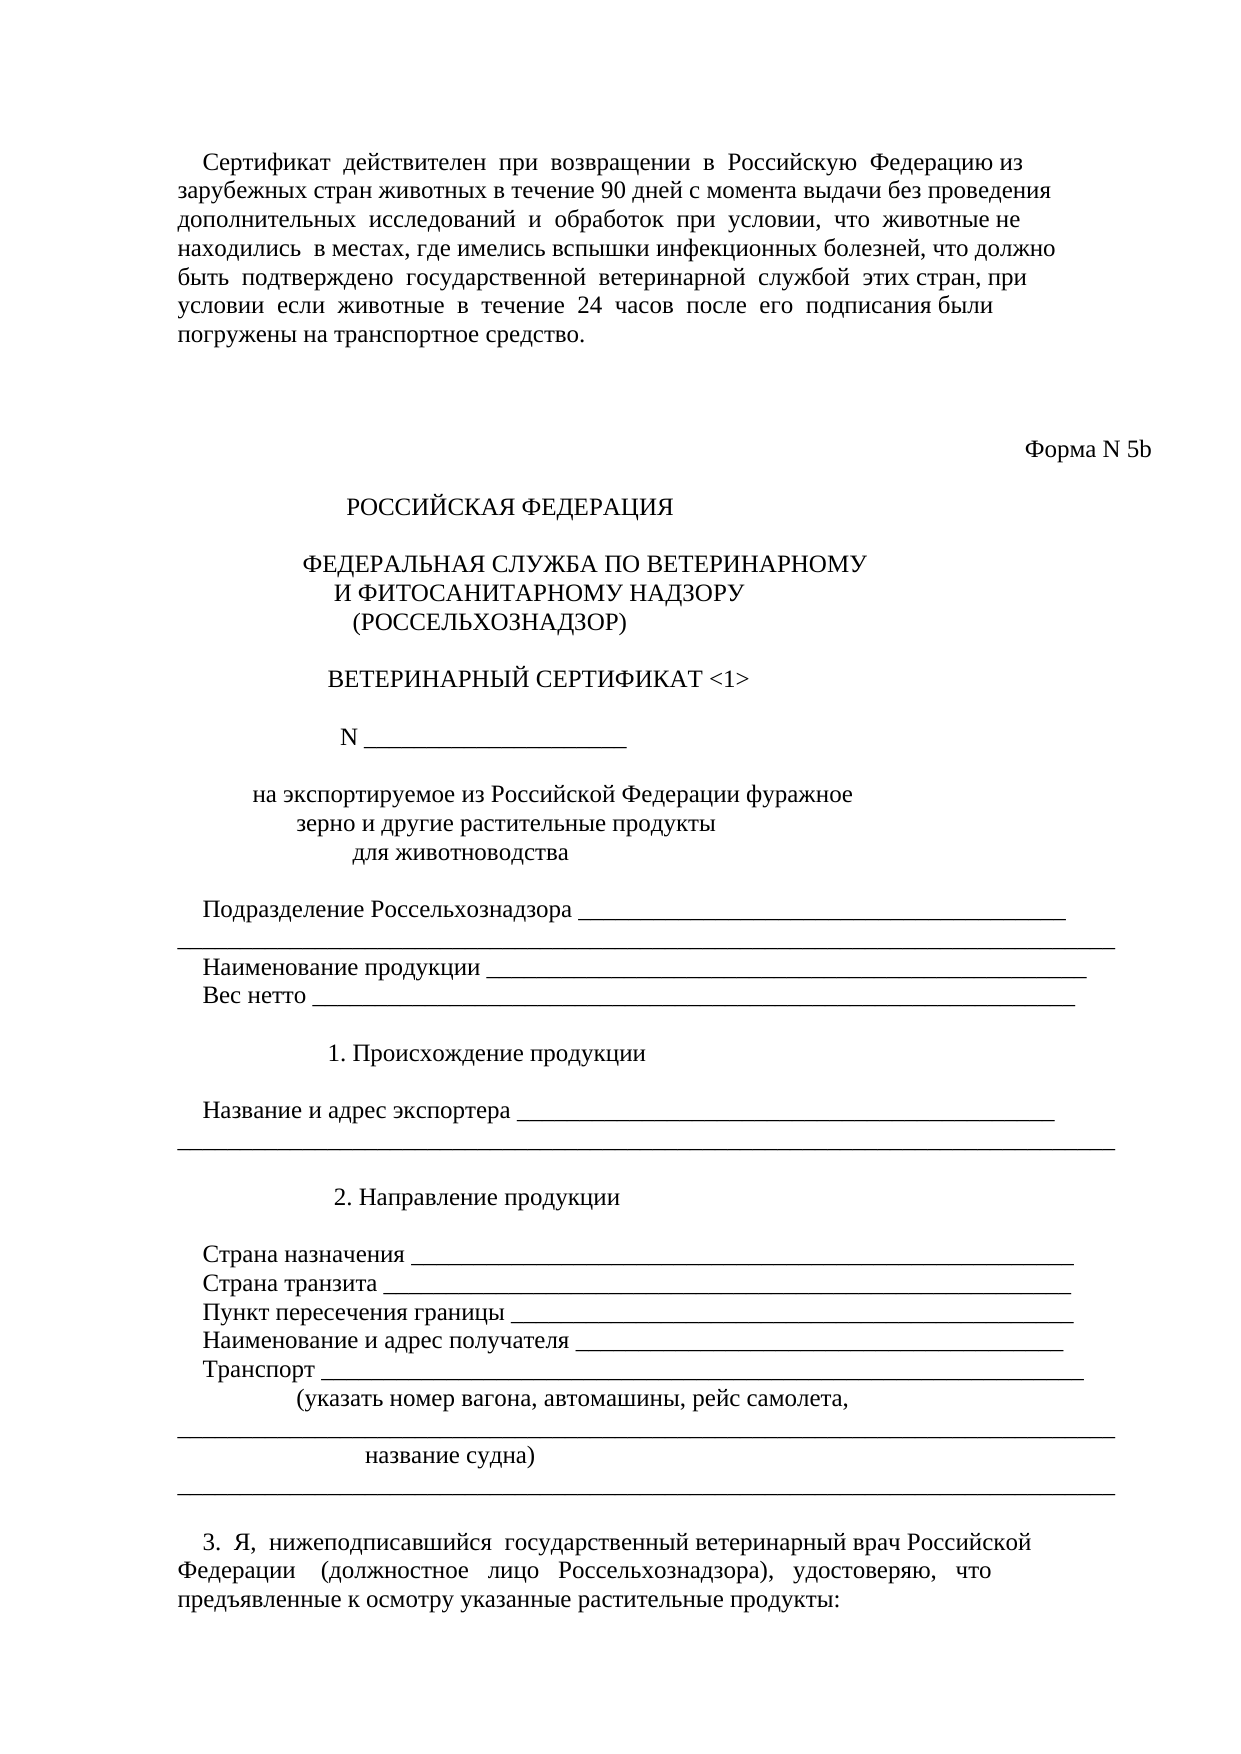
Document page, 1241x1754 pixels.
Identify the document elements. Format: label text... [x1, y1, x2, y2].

text Пункт пересечения границы _____________________________________________ [177, 1297, 1152, 1326]
text предъявленные к осмотру указанные растительные продукты: [177, 1584, 1152, 1613]
text для животноводства [177, 837, 1152, 866]
text находились в местах, где имелись вспышки инфекционных болезней, что должно [177, 233, 1152, 262]
text ___________________________________________________________________________ [177, 1469, 1152, 1498]
text 1. Происхождение продукции [177, 1038, 1152, 1067]
text Наименование продукции ________________________________________________ [177, 952, 1152, 981]
text Название и адрес экспортера ___________________________________________ [177, 1096, 1152, 1124]
text Вес нетто _____________________________________________________________ [177, 981, 1152, 1009]
text зерно и другие растительные продукты [177, 808, 1152, 837]
text ФЕДЕРАЛЬНАЯ СЛУЖБА ПО ВЕТЕРИНАРНОМУ [177, 549, 1152, 578]
text Федерации (должностное лицо Россельхознадзора), удостоверяю, что [177, 1556, 1152, 1584]
text Сертификат действителен при возвращении в Российскую Федерацию из [177, 147, 1152, 176]
text быть подтверждено государственной ветеринарной службой этих стран, при [177, 262, 1152, 291]
text условии если животные в течение 24 часов после его подписания были [177, 291, 1152, 319]
text РОССИЙСКАЯ ФЕДЕРАЦИЯ [177, 492, 1152, 521]
text Страна транзита _______________________________________________________ [177, 1268, 1152, 1297]
text название судна) [177, 1441, 1152, 1469]
text зарубежных стран животных в течение 90 дней с момента выдачи без проведения [177, 176, 1152, 204]
text 2. Направление продукции [177, 1182, 1152, 1211]
text Наименование и адрес получателя _______________________________________ [177, 1326, 1152, 1354]
text погружены на транспортное средство. [177, 319, 1152, 348]
text ___________________________________________________________________________ [177, 923, 1152, 952]
text дополнительных исследований и обработок при условии, что животные не [177, 204, 1152, 233]
text N _____________________ [177, 722, 1152, 751]
text Страна назначения _____________________________________________________ [177, 1239, 1152, 1268]
text Транспорт _____________________________________________________________ [177, 1354, 1152, 1383]
text ___________________________________________________________________________ [177, 1124, 1152, 1153]
text ___________________________________________________________________________ [177, 1412, 1152, 1441]
text И ФИТОСАНИТАРНОМУ НАДЗОРУ [177, 578, 1152, 607]
text 3. Я, нижеподписавшийся государственный ветеринарный врач Российской [177, 1527, 1152, 1556]
text (указать номер вагона, автомашины, рейс самолета, [177, 1383, 1152, 1412]
text Форма N 5b [177, 434, 1152, 463]
text Подразделение Россельхознадзора _______________________________________ [177, 894, 1152, 923]
text ВЕТЕРИНАРНЫЙ СЕРТИФИКАТ <1> [177, 664, 1152, 693]
text (РОССЕЛЬХОЗНАДЗОР) [177, 607, 1152, 636]
text на экспортируемое из Российской Федерации фуражное [177, 779, 1152, 808]
